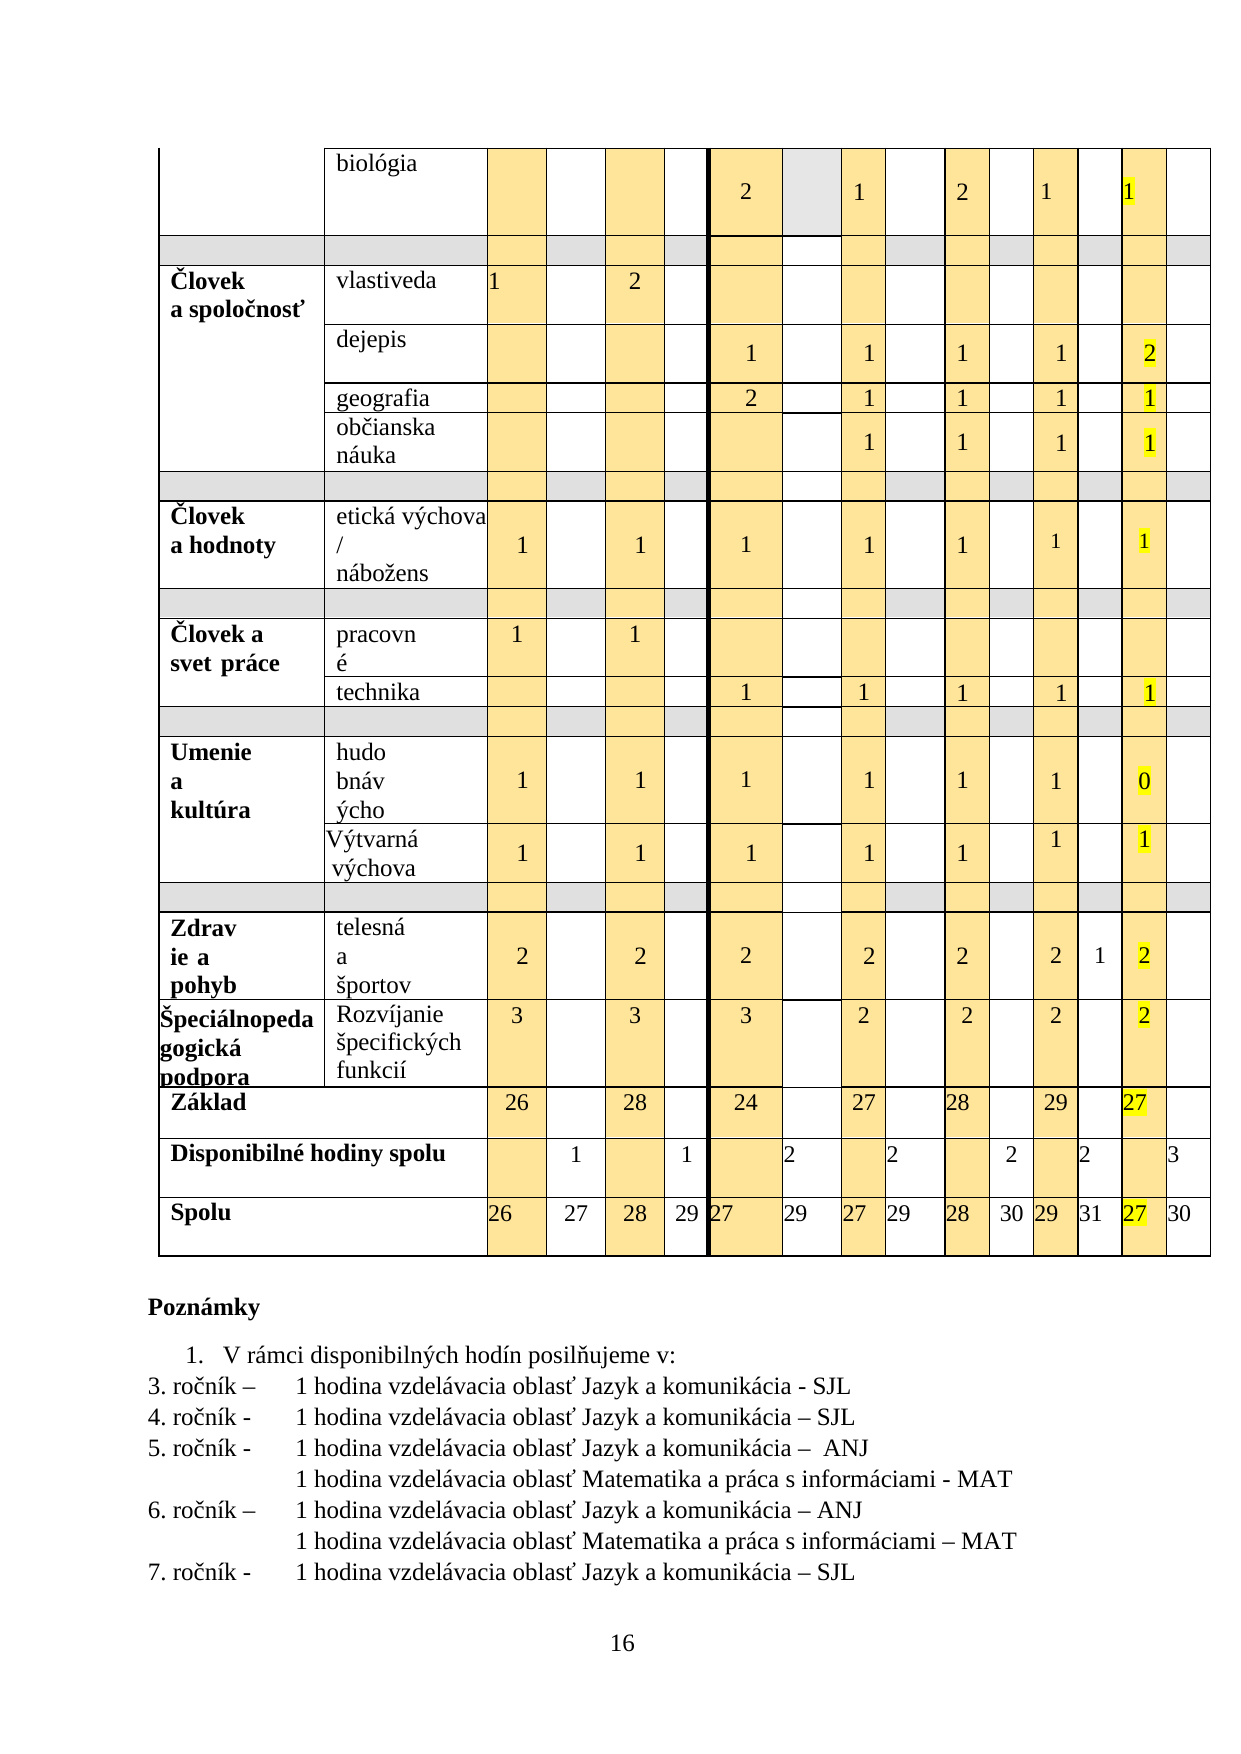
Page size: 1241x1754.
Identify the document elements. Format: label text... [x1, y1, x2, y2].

table_cell [886, 502, 944, 588]
table_cell [990, 619, 1033, 676]
table_cell [990, 677, 1033, 706]
table_cell 27 [1123, 1088, 1166, 1137]
table_cell [783, 737, 841, 823]
table_cell [160, 707, 324, 736]
table_cell [711, 413, 782, 471]
table_cell [1167, 1088, 1210, 1137]
table_cell [1123, 707, 1166, 736]
table_cell [1123, 619, 1166, 676]
table_cell [1167, 1000, 1210, 1086]
table_cell [783, 1001, 841, 1086]
table_cell [606, 589, 664, 617]
table_cell [711, 883, 782, 911]
table_cell [1034, 589, 1077, 617]
table_cell [665, 619, 706, 676]
table_cell 1 [606, 737, 664, 823]
table_cell [547, 619, 605, 676]
table_cell [1167, 737, 1210, 823]
table_cell [665, 236, 706, 265]
table_cell 30 [1167, 1198, 1210, 1255]
table_cell 1 [842, 677, 885, 706]
table_cell [842, 1139, 885, 1197]
table_cell 24 [711, 1088, 782, 1137]
table_cell [886, 824, 944, 882]
table_cell [488, 413, 546, 471]
table_cell [1079, 384, 1121, 412]
table_cell [842, 883, 885, 911]
table_cell [547, 1088, 605, 1137]
table_cell [886, 236, 944, 265]
table_cell [547, 266, 605, 323]
table_cell [990, 413, 1033, 471]
table_cell [547, 824, 605, 882]
table_cell 0 [1123, 737, 1166, 823]
table_cell [842, 589, 885, 617]
table_cell [1167, 149, 1210, 235]
table_cell 2 [711, 384, 782, 412]
table_cell [1079, 589, 1121, 617]
table_cell 30 [990, 1198, 1033, 1255]
table_cell 3 [1167, 1139, 1210, 1197]
table_cell [842, 619, 885, 676]
table_cell 2 [946, 149, 989, 235]
table_cell [665, 1000, 706, 1086]
table_cell občianska náuka [325, 413, 487, 471]
table_cell [488, 149, 546, 235]
table_cell [665, 502, 706, 588]
table_cell 28 [946, 1198, 989, 1255]
table_cell [1079, 266, 1121, 323]
table_cell 1 [606, 502, 664, 588]
table_cell [783, 1088, 841, 1137]
table_cell Výtvarná výchova [325, 824, 487, 882]
table_cell 2 [711, 913, 782, 999]
table_cell 27 [711, 1198, 782, 1255]
table_cell [160, 472, 324, 500]
table_cell geografia [325, 384, 487, 412]
table_cell [1079, 472, 1121, 500]
table_cell [842, 266, 885, 323]
table_cell 27 [842, 1198, 885, 1255]
table_cell 1 [488, 619, 546, 676]
table_cell 1 [1034, 737, 1077, 823]
table_cell [1167, 266, 1210, 323]
table_cell [1079, 824, 1121, 882]
table_cell [1034, 236, 1077, 265]
table_cell [783, 502, 841, 588]
table_cell [990, 325, 1033, 382]
table_cell 3 [711, 1000, 782, 1086]
table_cell [990, 707, 1033, 736]
table_cell [783, 325, 841, 382]
table_cell [990, 824, 1033, 882]
table_cell 1 [1123, 149, 1166, 235]
table_cell 29 [783, 1198, 841, 1255]
table_cell [160, 589, 324, 617]
table_cell [783, 708, 841, 736]
table_cell 1 [711, 737, 782, 823]
table_cell [665, 737, 706, 823]
table_cell [1034, 472, 1077, 500]
table_cell [1123, 1139, 1166, 1197]
table_cell [606, 707, 664, 736]
table_cell [783, 825, 841, 882]
table_cell 1 [488, 737, 546, 823]
table_cell [946, 883, 989, 911]
table_cell 1 [946, 737, 989, 823]
table_cell Človek a hodnoty [160, 502, 324, 588]
table_cell 1 [1034, 413, 1077, 471]
table_cell [886, 883, 944, 911]
table_cell [783, 414, 841, 471]
table_cell 2 [606, 913, 664, 999]
table_cell [1034, 619, 1077, 676]
table_cell [1167, 502, 1210, 588]
table_cell [886, 913, 944, 999]
table_cell [1034, 1139, 1077, 1197]
table_cell 28 [946, 1088, 989, 1137]
table_cell 2 [842, 913, 885, 999]
table_cell [1167, 677, 1210, 706]
table_cell [886, 619, 944, 676]
table_cell [665, 1088, 706, 1137]
table_cell 1 [1034, 325, 1077, 382]
table_cell 1 [488, 502, 546, 588]
table_cell [946, 236, 989, 265]
table_cell [990, 236, 1033, 265]
table_cell [665, 677, 706, 706]
table_cell 1 [842, 325, 885, 382]
table_cell [946, 266, 989, 323]
table_cell [665, 472, 706, 500]
table_cell [711, 266, 782, 323]
table_cell Rozvíjanie špecifických funkcií [325, 1000, 487, 1086]
table_cell [1034, 266, 1077, 323]
table_cell [1167, 824, 1210, 882]
table_cell 1 [842, 384, 885, 412]
table_cell [783, 883, 841, 911]
table_cell [488, 325, 546, 382]
table_cell [1123, 266, 1166, 323]
table_cell 3 [488, 1000, 546, 1086]
table_cell [325, 707, 487, 736]
table_cell 1 [946, 384, 989, 412]
table_cell Človek a svet práce [160, 619, 324, 706]
table_cell [1079, 236, 1121, 265]
table_cell 1 [711, 677, 782, 706]
table_cell [547, 472, 605, 500]
table_cell 2 [946, 913, 989, 999]
table_cell [990, 883, 1033, 911]
table_cell etická výchova /náboženská výchova [325, 502, 487, 588]
table_cell biológia [325, 149, 487, 235]
table_cell [1123, 472, 1166, 500]
table_cell 2 [711, 149, 782, 235]
table_cell [606, 149, 664, 235]
table_cell 1 [1034, 502, 1077, 588]
table_cell [946, 707, 989, 736]
table_cell 26 [488, 1088, 546, 1137]
table_cell 28 [606, 1198, 664, 1255]
table_cell [488, 1139, 546, 1197]
table_cell [842, 707, 885, 736]
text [148, 1526, 1093, 1555]
table_cell [547, 737, 605, 823]
table_cell 1 [946, 325, 989, 382]
table_cell [1079, 737, 1121, 823]
table_cell [783, 619, 841, 676]
table_cell [783, 266, 841, 323]
table_cell [886, 1088, 944, 1137]
table_cell [547, 236, 605, 265]
table_cell 1 [711, 325, 782, 382]
table_cell [325, 589, 487, 617]
table_cell [547, 913, 605, 999]
subtitle V rámci disponibilných hodín posilňujeme v: [185, 1340, 1093, 1369]
table_cell [547, 384, 605, 412]
table_cell [1034, 707, 1077, 736]
table_cell 28 [606, 1088, 664, 1137]
table_cell [1079, 502, 1121, 588]
table_cell [946, 472, 989, 500]
table_cell 1 [488, 824, 546, 882]
table_cell 2 [488, 913, 546, 999]
table_cell [325, 472, 487, 500]
table_cell 1 [711, 824, 782, 882]
table_cell Základ [160, 1088, 487, 1137]
table_cell [886, 677, 944, 706]
table_cell 1 [1123, 824, 1166, 882]
table_cell [990, 589, 1033, 617]
table_cell [946, 1139, 989, 1197]
table_cell 2 [1034, 913, 1077, 999]
table_cell [886, 707, 944, 736]
table_cell 1 [1034, 677, 1077, 706]
table_cell [606, 883, 664, 911]
table_cell [886, 737, 944, 823]
table_cell 31 [1079, 1198, 1121, 1255]
table_cell 2 [1079, 1139, 1121, 1197]
table_cell 1 [842, 824, 885, 882]
table_cell 29 [1034, 1088, 1077, 1137]
table_cell 1 [488, 266, 546, 323]
table_cell [711, 1139, 782, 1197]
table_cell [711, 619, 782, 676]
table_cell [665, 707, 706, 736]
table_cell [783, 678, 841, 706]
table_cell dejepis [325, 325, 487, 382]
table_cell [665, 325, 706, 382]
table_cell [1079, 1000, 1121, 1086]
table_cell Spolu [160, 1198, 487, 1255]
table_cell [488, 589, 546, 617]
table_cell 1 [946, 824, 989, 882]
table_cell [1123, 236, 1166, 265]
table_cell [160, 883, 324, 911]
table_cell [606, 236, 664, 265]
table_cell 1 [1034, 149, 1077, 235]
table_cell [665, 266, 706, 323]
table_cell [886, 384, 944, 412]
table_cell Disponibilné hodiny spolu [160, 1139, 487, 1197]
table_cell [547, 149, 605, 235]
table_cell [547, 883, 605, 911]
table_cell 2 [1123, 913, 1166, 999]
table_cell 27 [547, 1198, 605, 1255]
table_cell [886, 325, 944, 382]
table_cell [1123, 883, 1166, 911]
table_cell [1079, 677, 1121, 706]
table_cell 1 [842, 149, 885, 235]
table_cell [1034, 883, 1077, 911]
table_cell 1 [711, 502, 782, 588]
table_cell 1 [946, 502, 989, 588]
table_cell [990, 266, 1033, 323]
table_cell [783, 589, 841, 617]
text 7. ročník - 1 hodina vzdelávacia oblasť Jazyk a komunikácia – SJL [148, 1557, 1093, 1586]
table_cell [1079, 1088, 1121, 1137]
table_cell [783, 472, 841, 500]
table_cell [606, 384, 664, 412]
table_cell [665, 883, 706, 911]
table_cell [711, 707, 782, 736]
table_cell [1167, 413, 1210, 471]
table_cell [488, 236, 546, 265]
table_cell [990, 913, 1033, 999]
table_cell [990, 737, 1033, 823]
table_cell [1167, 325, 1210, 382]
table_cell vlastiveda [325, 266, 487, 323]
table_cell [946, 589, 989, 617]
table_cell [1167, 384, 1210, 412]
table_cell [488, 472, 546, 500]
table_cell [606, 413, 664, 471]
table_cell [842, 236, 885, 265]
table_cell [990, 1000, 1033, 1086]
table_cell [886, 149, 944, 235]
table_cell 1 [665, 1139, 706, 1197]
table_cell [1079, 413, 1121, 471]
table_cell [842, 472, 885, 500]
table_cell 2 [1123, 1000, 1166, 1086]
table_cell 2 [886, 1139, 944, 1197]
table_cell [886, 472, 944, 500]
table_cell 29 [665, 1198, 706, 1255]
table_cell [711, 237, 782, 265]
table_cell [946, 619, 989, 676]
table_cell [783, 149, 841, 235]
table_cell hudobnávýchova [325, 737, 487, 823]
table_cell [783, 384, 841, 412]
table_cell 2 [990, 1139, 1033, 1197]
table_cell 1 [1123, 413, 1166, 471]
table_cell 1 [1034, 384, 1077, 412]
table_cell [665, 149, 706, 235]
table_cell 1 [1079, 913, 1121, 999]
table_cell [711, 589, 782, 617]
table_cell [1123, 589, 1166, 617]
table_cell [488, 883, 546, 911]
table_cell [488, 707, 546, 736]
table_cell 1 [606, 619, 664, 676]
table_cell [325, 883, 487, 911]
table_cell 1 [946, 677, 989, 706]
table_cell [160, 236, 324, 265]
table_cell 2 [1034, 1000, 1077, 1086]
table_cell 1 [1123, 677, 1166, 706]
table_cell [886, 266, 944, 323]
table_cell 2 [606, 266, 664, 323]
table_cell [1167, 589, 1210, 617]
table_cell [606, 325, 664, 382]
table_cell [488, 677, 546, 706]
table_cell [783, 237, 841, 265]
table_cell [1079, 325, 1121, 382]
table_cell 1 [547, 1139, 605, 1197]
table_cell technika [325, 677, 487, 706]
table_cell [547, 1000, 605, 1086]
text 4. ročník - 1 hodina vzdelávacia oblasť Jazyk a komunikácia – SJL [148, 1402, 1093, 1431]
table_cell [886, 1000, 944, 1086]
table_cell 1 [1123, 384, 1144, 412]
text 5. ročník - 1 hodina vzdelávacia oblasť Jazyk a komunikácia – ANJ [148, 1433, 1093, 1462]
table_cell [547, 707, 605, 736]
table_cell 2 [783, 1139, 841, 1197]
table_cell [1167, 707, 1210, 736]
table_cell 1 [842, 413, 885, 471]
table_cell [665, 824, 706, 882]
table_cell 27 [1123, 1198, 1166, 1255]
table_cell 1 [842, 737, 885, 823]
table_cell 1 [1034, 824, 1077, 882]
table_cell [1167, 236, 1210, 265]
table_cell [665, 589, 706, 617]
table_cell [990, 502, 1033, 588]
table_cell [1079, 883, 1121, 911]
table_cell Zdravie a pohyb [160, 913, 324, 999]
table_cell [990, 1088, 1033, 1137]
table_cell [488, 384, 546, 412]
table_cell [606, 1139, 664, 1197]
table_cell [886, 413, 944, 471]
table_cell [547, 677, 605, 706]
table_cell [1167, 619, 1210, 676]
table_cell [1167, 883, 1210, 911]
table_cell [990, 149, 1033, 235]
table_cell 1 [946, 413, 989, 471]
table_cell [1079, 707, 1121, 736]
table_cell 29 [886, 1198, 944, 1255]
table_cell [547, 413, 605, 471]
text Poznámky [148, 1292, 1093, 1321]
table_cell [711, 472, 782, 500]
table_cell 26 [488, 1198, 546, 1255]
table_cell Špeciálnopedagogická podpora [160, 1000, 324, 1086]
table_cell [606, 677, 664, 706]
table_cell 1 [842, 502, 885, 588]
table_cell [547, 325, 605, 382]
table_cell [665, 384, 706, 412]
table_cell [547, 589, 605, 617]
table_cell 2 [946, 1000, 989, 1086]
table_cell [886, 589, 944, 617]
table_cell Človek a spoločnosť [160, 266, 324, 471]
table_cell 2 [1123, 325, 1166, 382]
table_cell 1 [606, 824, 664, 882]
text 6. ročník – 1 hodina vzdelávacia oblasť Jazyk a komunikácia – ANJ [148, 1495, 1093, 1524]
table_cell [1079, 619, 1121, 676]
table_cell [665, 413, 706, 471]
table_cell 27 [842, 1088, 885, 1137]
table_cell [547, 502, 605, 588]
text 1 hodina vzdelávacia oblasť Matematika a práca s informáciami - MAT [148, 1464, 1093, 1493]
table_cell telesná a športová výchova [325, 913, 487, 999]
table_cell 29 [1034, 1198, 1077, 1255]
table_cell pracovné vyučovanie [325, 619, 487, 676]
table_cell [325, 236, 487, 265]
table_cell [1167, 913, 1210, 999]
table_cell [783, 913, 841, 999]
table_cell [665, 913, 706, 999]
table_cell [1079, 149, 1121, 235]
table_cell 2 [842, 1000, 885, 1086]
table_cell [990, 384, 1033, 412]
text 3. ročník – 1 hodina vzdelávacia oblasť Jazyk a komunikácia - SJL [148, 1371, 1093, 1400]
table_cell [606, 472, 664, 500]
table_cell Umenie a kultúra [160, 737, 324, 882]
table_cell 3 [606, 1000, 664, 1086]
table_cell [990, 472, 1033, 500]
table_cell [1167, 472, 1210, 500]
table_cell 1 [1123, 502, 1166, 588]
